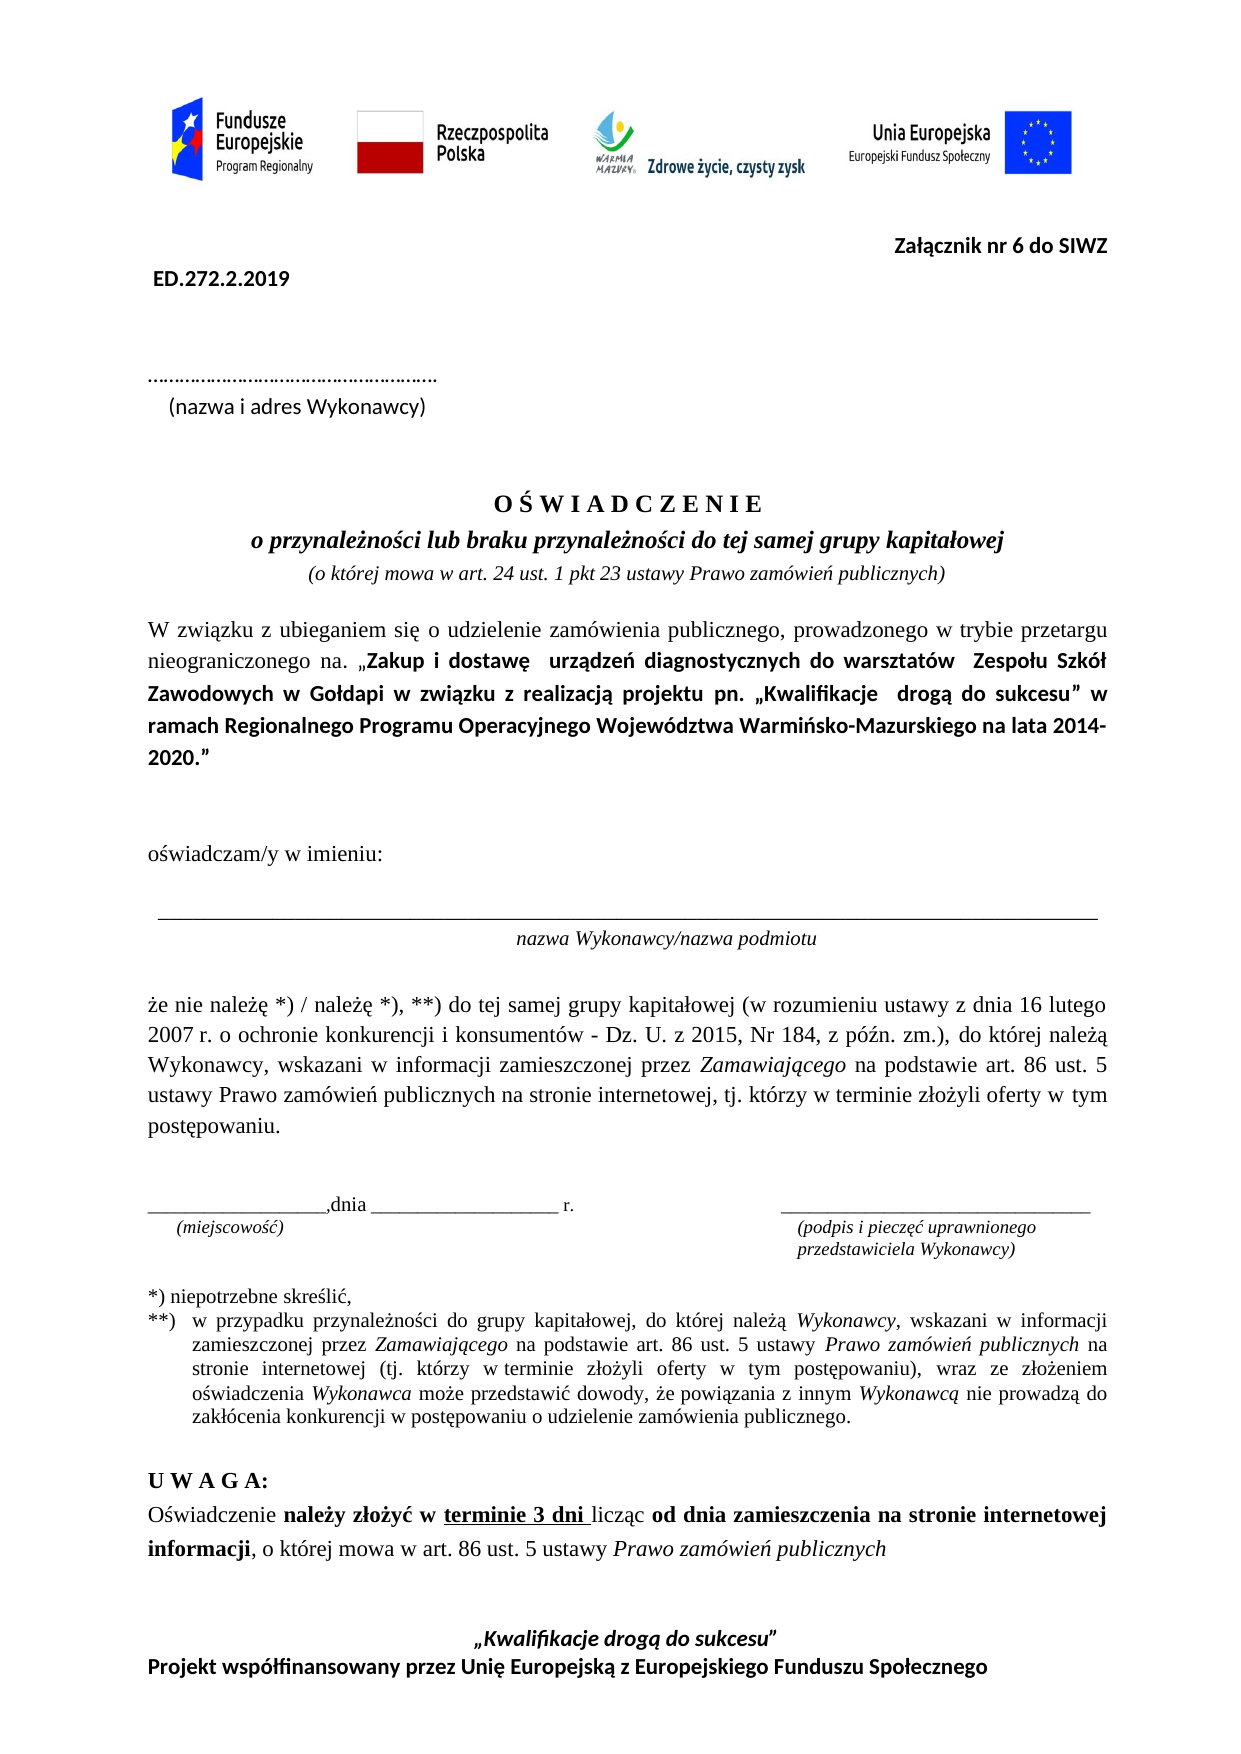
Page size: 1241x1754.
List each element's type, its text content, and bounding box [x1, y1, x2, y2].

text (o której mowa w art. 24 ust. 1 pkt 23 ustawy Prawo zamówień publicznych) [148, 561, 1107, 585]
text (nazwa i adres Wykonawcy) [148, 392, 1107, 421]
text ………………………………………………. [148, 360, 1107, 388]
text Oświadczenie należy złożyć w terminie 3 dni licząc od dnia zamieszczenia na stronie internetowej informacji, o której mowa w art. 86 ust. 5 ustawy Prawo zamówień publicznych [148, 1501, 1107, 1562]
picture [147, 73, 1093, 200]
text o przynależności lub braku przynależności do tej samej grupy kapitałowej [148, 525, 1107, 554]
text __________________________________________________________________________________ [148, 896, 1107, 922]
text nazwa Wykonawcy/nazwa podmiotu [516, 926, 1107, 950]
text ___________________,dnia ____________________ r. _________________________________ [148, 1192, 1107, 1216]
text ED.272.2.2019 [148, 264, 1107, 292]
text oświadczam/y w imieniu: [148, 840, 1107, 867]
text O Ś W I A D C Z E N I E [148, 489, 1107, 518]
text że nie należę *) / należę *), **) do tej samej grupy kapitałowej (w rozumieniu ustawy z dnia 16 lutego 2007 r. o ochronie konkurencji i konsumentów - Dz. U. z 2015, Nr 184, z późn. zm.), do której należą Wykonawcy, wskazani w informacji zamieszczonej przez Zamawiającego na podstawie art. 86 ust. 5 ustawy Prawo zamówień publicznych na stronie internetowej, tj. którzy w terminie złożyli oferty w tym postępowaniu. [148, 991, 1107, 1138]
text *) niepotrzebne skreślić, [148, 1284, 1107, 1308]
text (miejscowość) (podpis i pieczęć uprawnionego przedstawiciela Wykonawcy) [162, 1216, 1107, 1259]
text U W A G A: [148, 1467, 1107, 1493]
text Załącznik nr 6 do SIWZ [148, 232, 1107, 259]
text **) w przypadku przynależności do grupy kapitałowej, do której należą Wykonawcy, wskazani w informacji zamieszczonej przez Zamawiającego na podstawie art. 86 ust. 5 ustawy Prawo zamówień publicznych na stronie internetowej (tj. którzy w terminie złożyli oferty w tym postępowaniu), wraz ze złożeniem oświadczenia Wykonawca może przedstawić dowody, że powiązania z innym Wykonawcą nie prowadzą do zakłócenia konkurencji w postępowaniu o udzielenie zamówienia publicznego. [148, 1308, 1107, 1428]
text W związku z ubieganiem się o udzielenie zamówienia publicznego, prowadzonego w trybie przetargu nieograniczonego na. „Zakup i dostawę urządzeń diagnostycznych do warsztatów Zespołu Szkół Zawodowych w Gołdapi w związku z realizacją projektu pn. „Kwalifikacje drogą do sukcesu” w ramach Regionalnego Programu Operacyjnego Województwa Warmińsko-Mazurskiego na lata 2014-2020.” [148, 616, 1107, 771]
